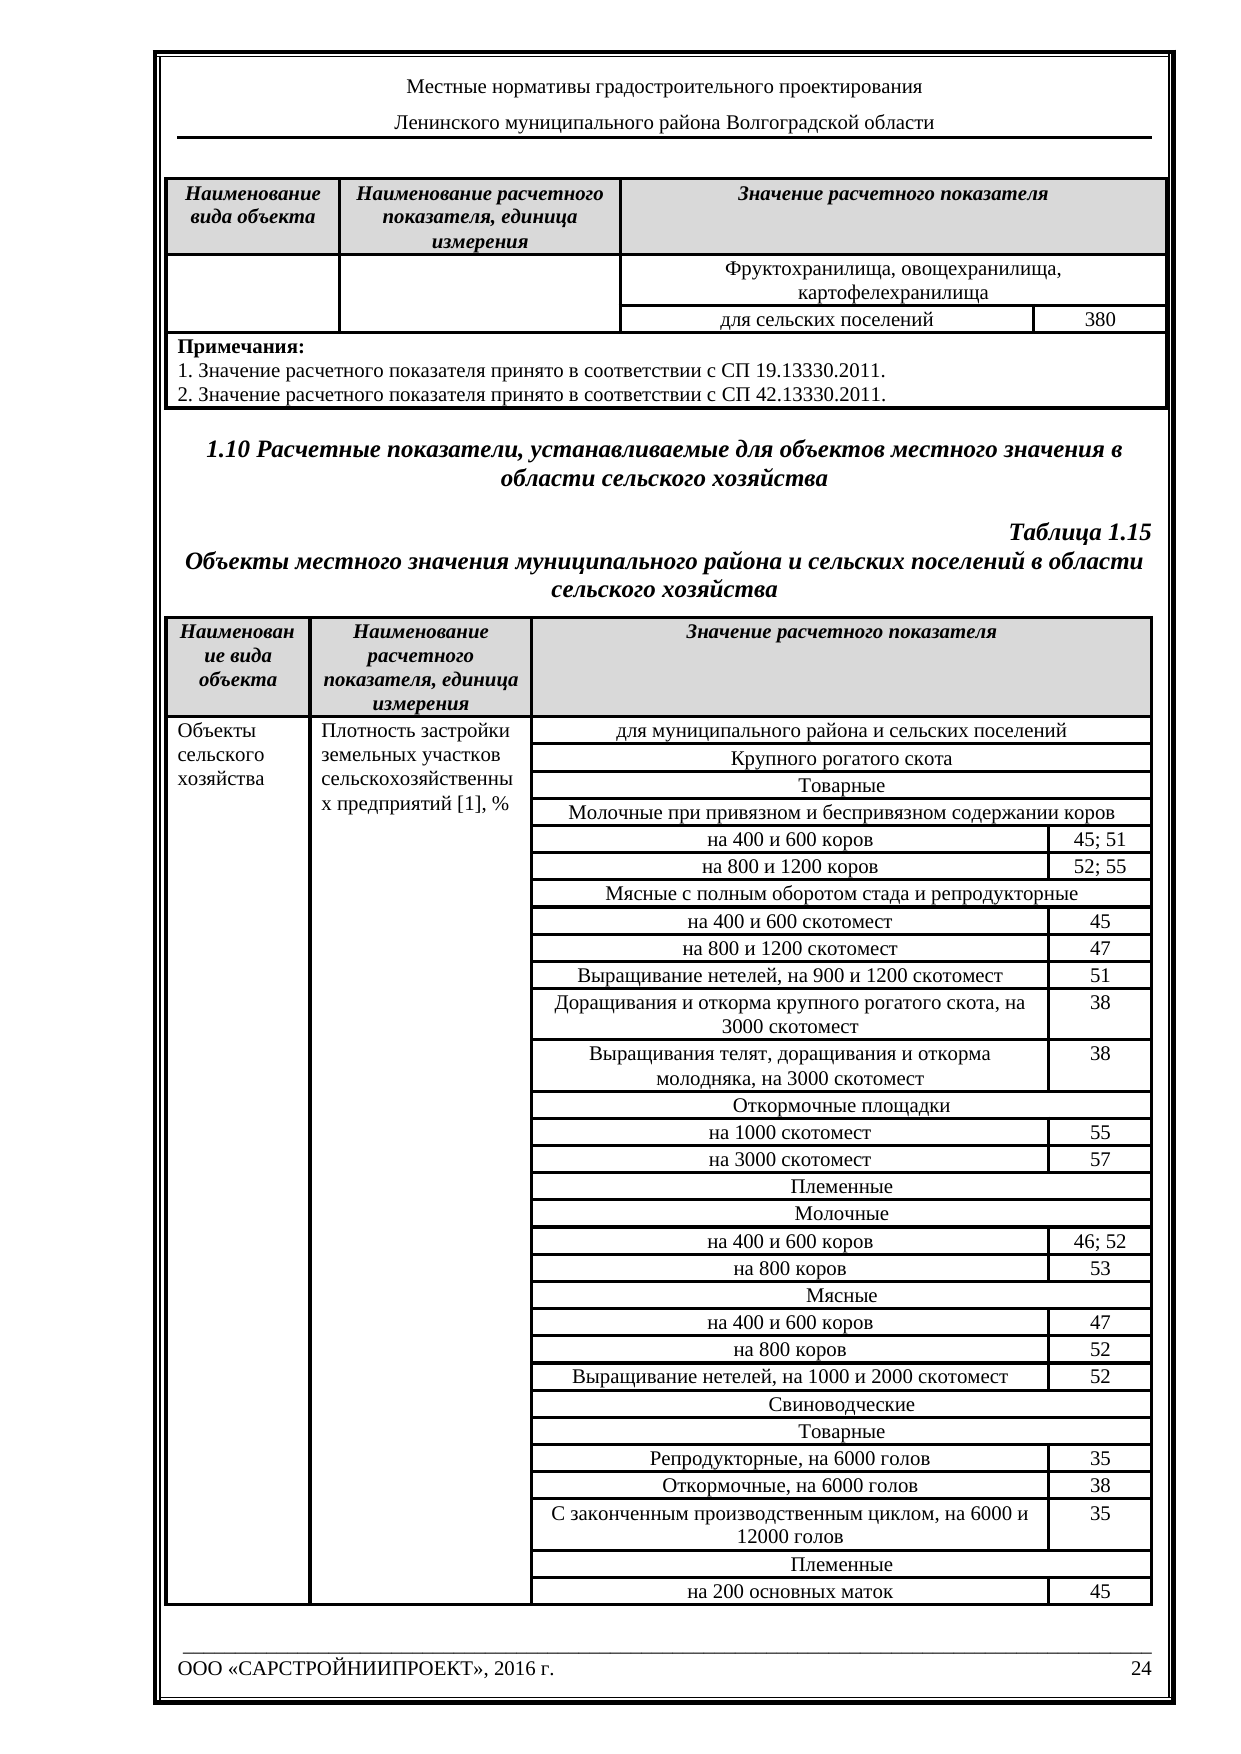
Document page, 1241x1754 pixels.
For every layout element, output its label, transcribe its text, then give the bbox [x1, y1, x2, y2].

table_header Наименование расчетного показателя, единица измерения [341, 180, 619, 253]
table_header Наименование вида объекта [168, 619, 308, 715]
table_cell 47 [1050, 1310, 1150, 1334]
table_cell Плотность застройки земельных участков сельскохозяйственных предприятий [1], % [312, 718, 530, 1603]
table_cell Выращивание нетелей, на 1000 и 2000 скотомест [533, 1365, 1047, 1388]
text Таблица 1.15 [177, 517, 1152, 546]
table_cell 52; 55 [1050, 854, 1150, 878]
table_cell 35 [1050, 1446, 1150, 1470]
table_cell 38 [1050, 990, 1150, 1038]
table_cell 38 [1050, 1473, 1150, 1497]
table_header Наименование расчетного показателя, единица измерения [312, 619, 530, 715]
table_cell Крупного рогатого скота [533, 745, 1150, 769]
table_cell 52 [1050, 1365, 1150, 1388]
table_cell для муниципального района и сельских поселений [533, 718, 1150, 742]
table_cell на 3000 скотомест [533, 1147, 1047, 1171]
table_cell на 800 коров [533, 1256, 1047, 1280]
table_cell Молочные при привязном и беспривязном содержании коров [533, 800, 1150, 824]
table_cell на 200 основных маток [533, 1579, 1047, 1603]
table_cell Откормочные, на 6000 голов [533, 1473, 1047, 1497]
table_cell на 800 коров [533, 1337, 1047, 1361]
table_cell 45 [1050, 909, 1150, 933]
table_cell Доращивания и откорма крупного рогатого скота, на 3000 скотомест [533, 990, 1047, 1038]
subtitle 1.10 Расчетные показатели, устанавливаемые для объектов местного значения в области сельского хозяйства [177, 434, 1152, 492]
table_cell на 800 и 1200 скотомест [533, 936, 1047, 960]
table_cell Мясные [533, 1283, 1150, 1307]
table_cell 52 [1050, 1337, 1150, 1361]
table_cell 53 [1050, 1256, 1150, 1280]
table_cell 35 [1050, 1500, 1150, 1548]
table_cell Выращивание нетелей, на 900 и 1200 скотомест [533, 963, 1047, 987]
table_cell 38 [1050, 1041, 1150, 1089]
table_cell на 400 и 600 коров [533, 1229, 1047, 1253]
table_cell Племенные [533, 1552, 1150, 1576]
table_cell 57 [1050, 1147, 1150, 1171]
table_cell Молочные [533, 1201, 1150, 1225]
table_header Значение расчетного показателя [533, 619, 1150, 715]
table_header Наименование вида объекта [168, 180, 338, 253]
table_cell 45; 51 [1050, 827, 1150, 851]
table_cell на 400 и 600 коров [533, 1310, 1047, 1334]
table_cell Фруктохранилища, овощехранилища, картофелехранилища [622, 256, 1165, 304]
table_cell 46; 52 [1050, 1229, 1150, 1253]
table_cell Репродукторные, на 6000 голов [533, 1446, 1047, 1470]
table_cell Товарные [533, 1419, 1150, 1443]
table_cell 47 [1050, 936, 1150, 960]
table_cell Племенные [533, 1174, 1150, 1198]
table_cell Выращивания телят, доращивания и откорма молодняка, на 3000 скотомест [533, 1041, 1047, 1089]
table_cell 51 [1050, 963, 1150, 987]
table_cell Откормочные площадки [533, 1093, 1150, 1117]
table_cell на 1000 скотомест [533, 1120, 1047, 1144]
table_cell на 400 и 600 скотомест [533, 909, 1047, 933]
table_cell 45 [1050, 1579, 1150, 1603]
table_cell Примечания: 1. Значение расчетного показателя принято в соответствии с СП 19.13330.2011. 2. Значение расчетного показателя принято в соответствии с СП 42.13330.2011. [168, 334, 1165, 406]
table_cell для сельских поселений [622, 307, 1032, 331]
table_cell Свиноводческие [533, 1392, 1150, 1416]
table_header Значение расчетного показателя [622, 180, 1165, 253]
table_cell С законченным производственным циклом, на 6000 и 12000 голов [533, 1500, 1047, 1548]
table_cell Товарные [533, 773, 1150, 797]
table_cell на 400 и 600 коров [533, 827, 1047, 851]
table_cell 55 [1050, 1120, 1150, 1144]
table_cell Объекты сельского хозяйства [168, 718, 308, 1603]
table_cell на 800 и 1200 коров [533, 854, 1047, 878]
table_cell 380 [1035, 307, 1165, 331]
text Объекты местного значения муниципального района и сельских поселений в области сельского хозяйства [177, 546, 1152, 603]
table_cell Мясные с полным оборотом стада и репродукторные [533, 881, 1150, 905]
